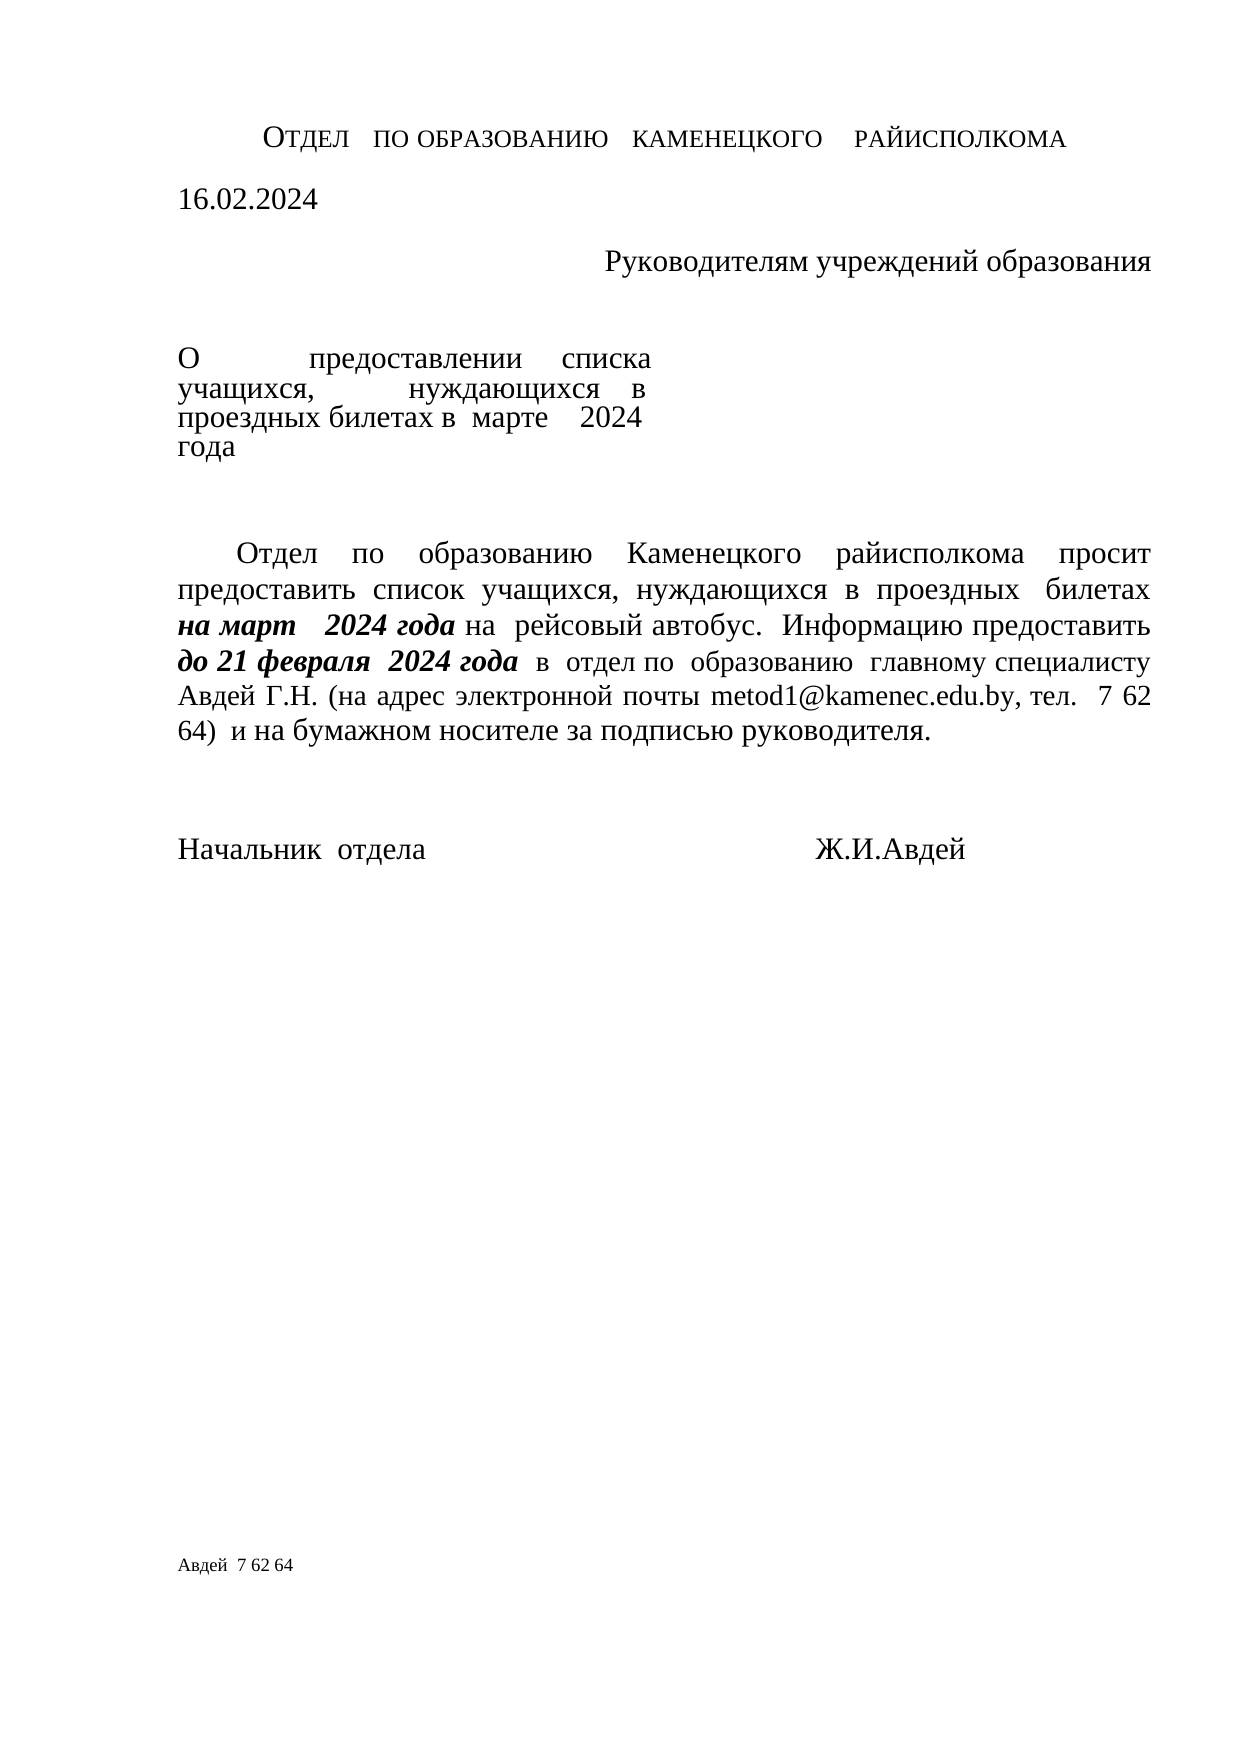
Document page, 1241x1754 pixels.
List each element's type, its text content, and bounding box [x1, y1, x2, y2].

text проездных билетах в марте 2024 [177, 404, 1152, 433]
text О предоставлении списка [177, 346, 1152, 375]
text Отдел по образованию каменецкого райисполкома [177, 118, 1152, 154]
text Отдел по образованию Каменецкого райисполкома просит предоставить список учащихся, нуждающихся в проездных билетах на март 2024 года на рейсовый автобус. Информацию предоставить до 21 февраля 2024 года в отдел по образованию главному специалисту Авдей Г.Н. (на адрес электронной почты metod1@kamenec.edu.by, тел. 7 62 64) и на бумажном носителе за подписью руководителя. [177, 534, 1152, 747]
text 16.02.2024 [177, 180, 1152, 216]
text года [177, 433, 1152, 462]
text учащихся, нуждающихся в [177, 375, 1152, 404]
text Руководителям учреждений образования [177, 242, 1152, 278]
text Авдей 7 62 64 [177, 1554, 1152, 1576]
text Начальник отдела Ж.И.Авдей [177, 830, 1152, 866]
